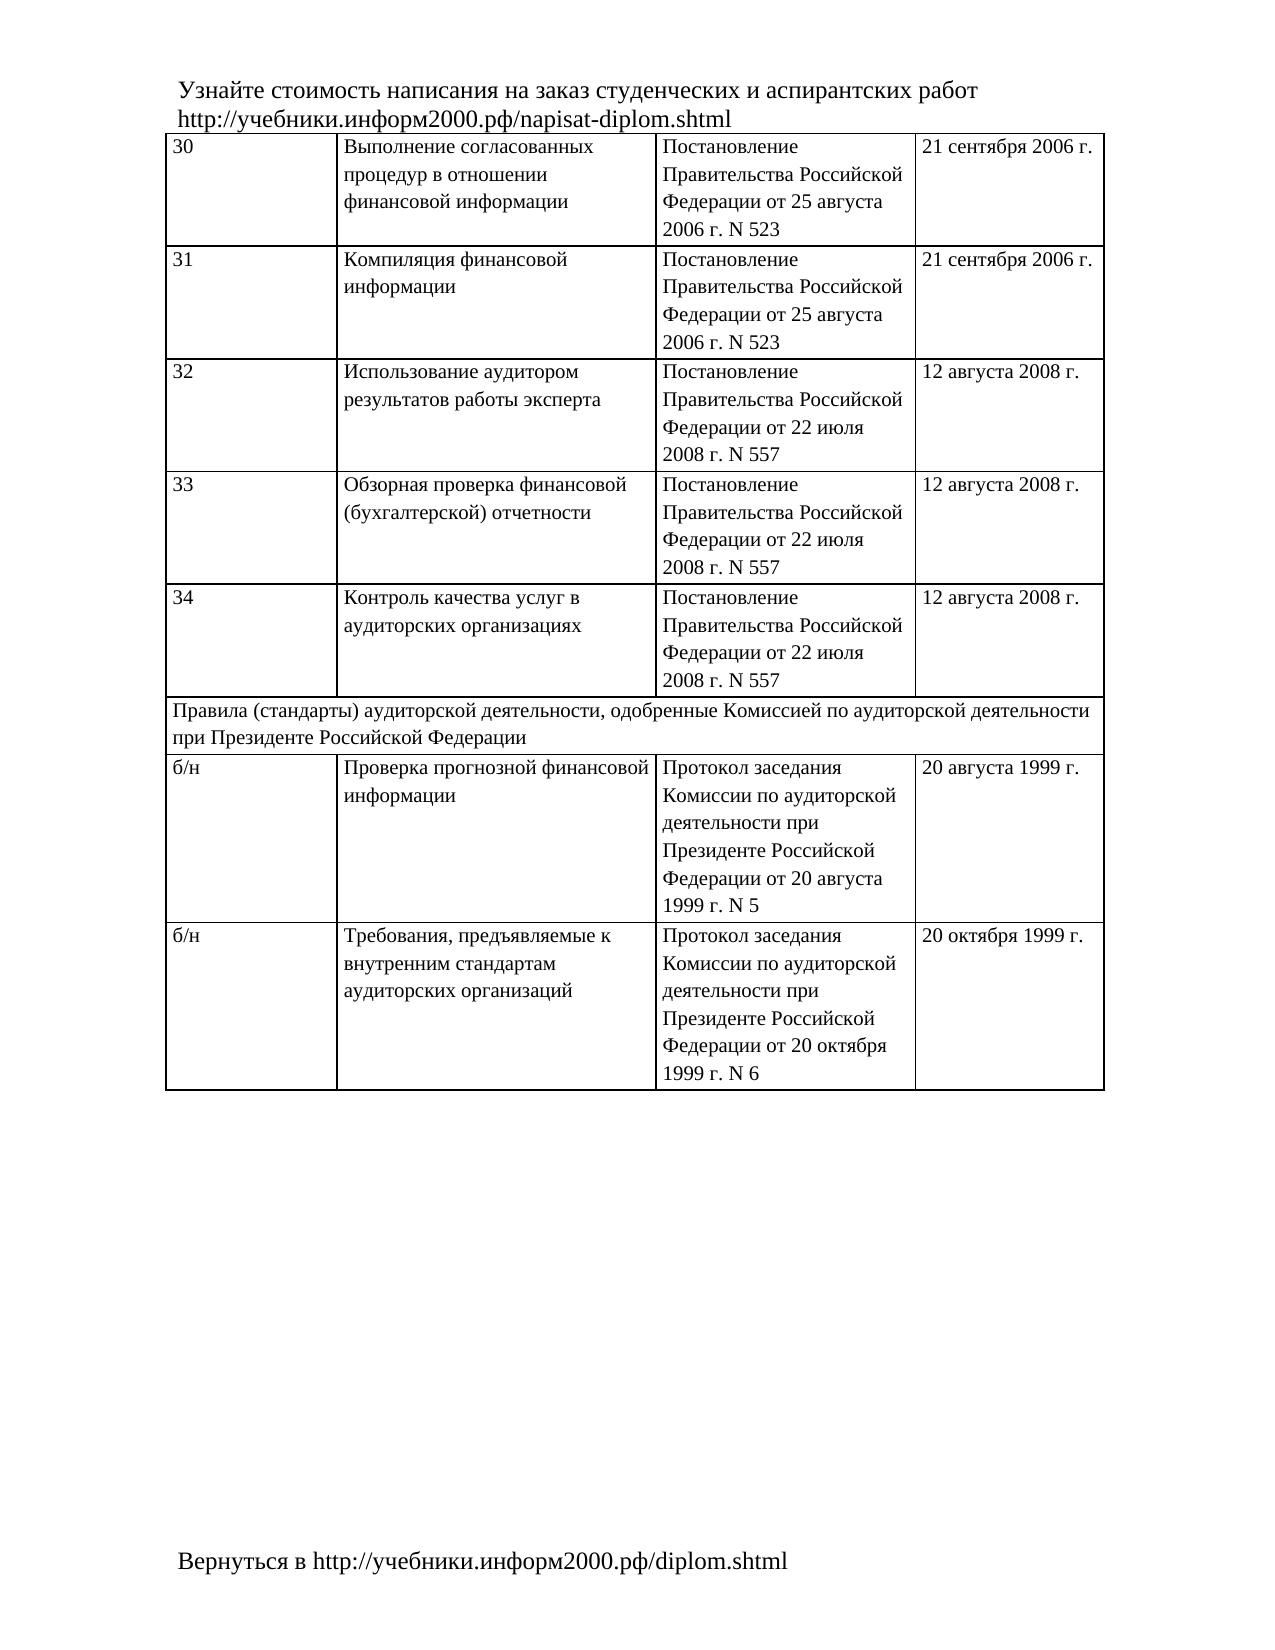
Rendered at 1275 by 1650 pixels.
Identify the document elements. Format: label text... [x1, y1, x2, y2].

table_cell б/н [167, 923, 336, 1089]
table_cell Компиляция финансовой информации [338, 247, 655, 358]
table_cell 12 августа 2008 г. [916, 472, 1103, 583]
table_cell Требования, предъявляемые к внутренним стандартам аудиторских организаций [338, 923, 655, 1089]
table_cell 21 сентября 2006 г. [916, 247, 1103, 358]
table_cell 30 [167, 134, 336, 245]
table_cell 31 [167, 247, 336, 358]
table_cell Проверка прогнозной финансовой информации [338, 755, 655, 921]
table_cell Постановление Правительства Российской Федерации от 22 июля 2008 г. N 557 [657, 585, 915, 696]
table_cell Постановление Правительства Российской Федерации от 25 августа 2006 г. N 523 [657, 247, 915, 358]
table_cell Постановление Правительства Российской Федерации от 22 июля 2008 г. N 557 [657, 360, 915, 471]
table_cell Протокол заседания Комиссии по аудиторской деятельности при Президенте Российской Федерации от 20 августа 1999 г. N 5 [657, 755, 915, 921]
table_cell Контроль качества услуг в аудиторских организациях [338, 585, 655, 696]
table_cell 33 [167, 472, 336, 583]
table_cell б/н [167, 755, 336, 921]
table_cell 32 [167, 360, 336, 471]
table_cell 21 сентября 2006 г. [916, 134, 1103, 245]
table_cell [657, 134, 915, 245]
table_cell 20 октября 1999 г. [916, 923, 1103, 1089]
table_cell Правила (стандарты) аудиторской деятельности, одобренные Комиссией по аудиторской деятельности при Президенте Российской Федерации [167, 698, 1103, 753]
table_cell Выполнение согласованных процедур в отношении финансовой информации [338, 134, 655, 245]
table_cell 12 августа 2008 г. [916, 585, 1103, 696]
table_cell Обзорная проверка финансовой (бухгалтерской) отчетности [338, 472, 655, 583]
table_cell Постановление Правительства Российской Федерации от 22 июля 2008 г. N 557 [657, 472, 915, 583]
table_cell Использование аудитором результатов работы эксперта [338, 360, 655, 471]
table_cell 12 августа 2008 г. [916, 360, 1103, 471]
table_cell Протокол заседания Комиссии по аудиторской деятельности при Президенте Российской Федерации от 20 октября 1999 г. N 6 [657, 923, 915, 1089]
table_cell 34 [167, 585, 336, 696]
table_cell 20 августа 1999 г. [916, 755, 1103, 921]
